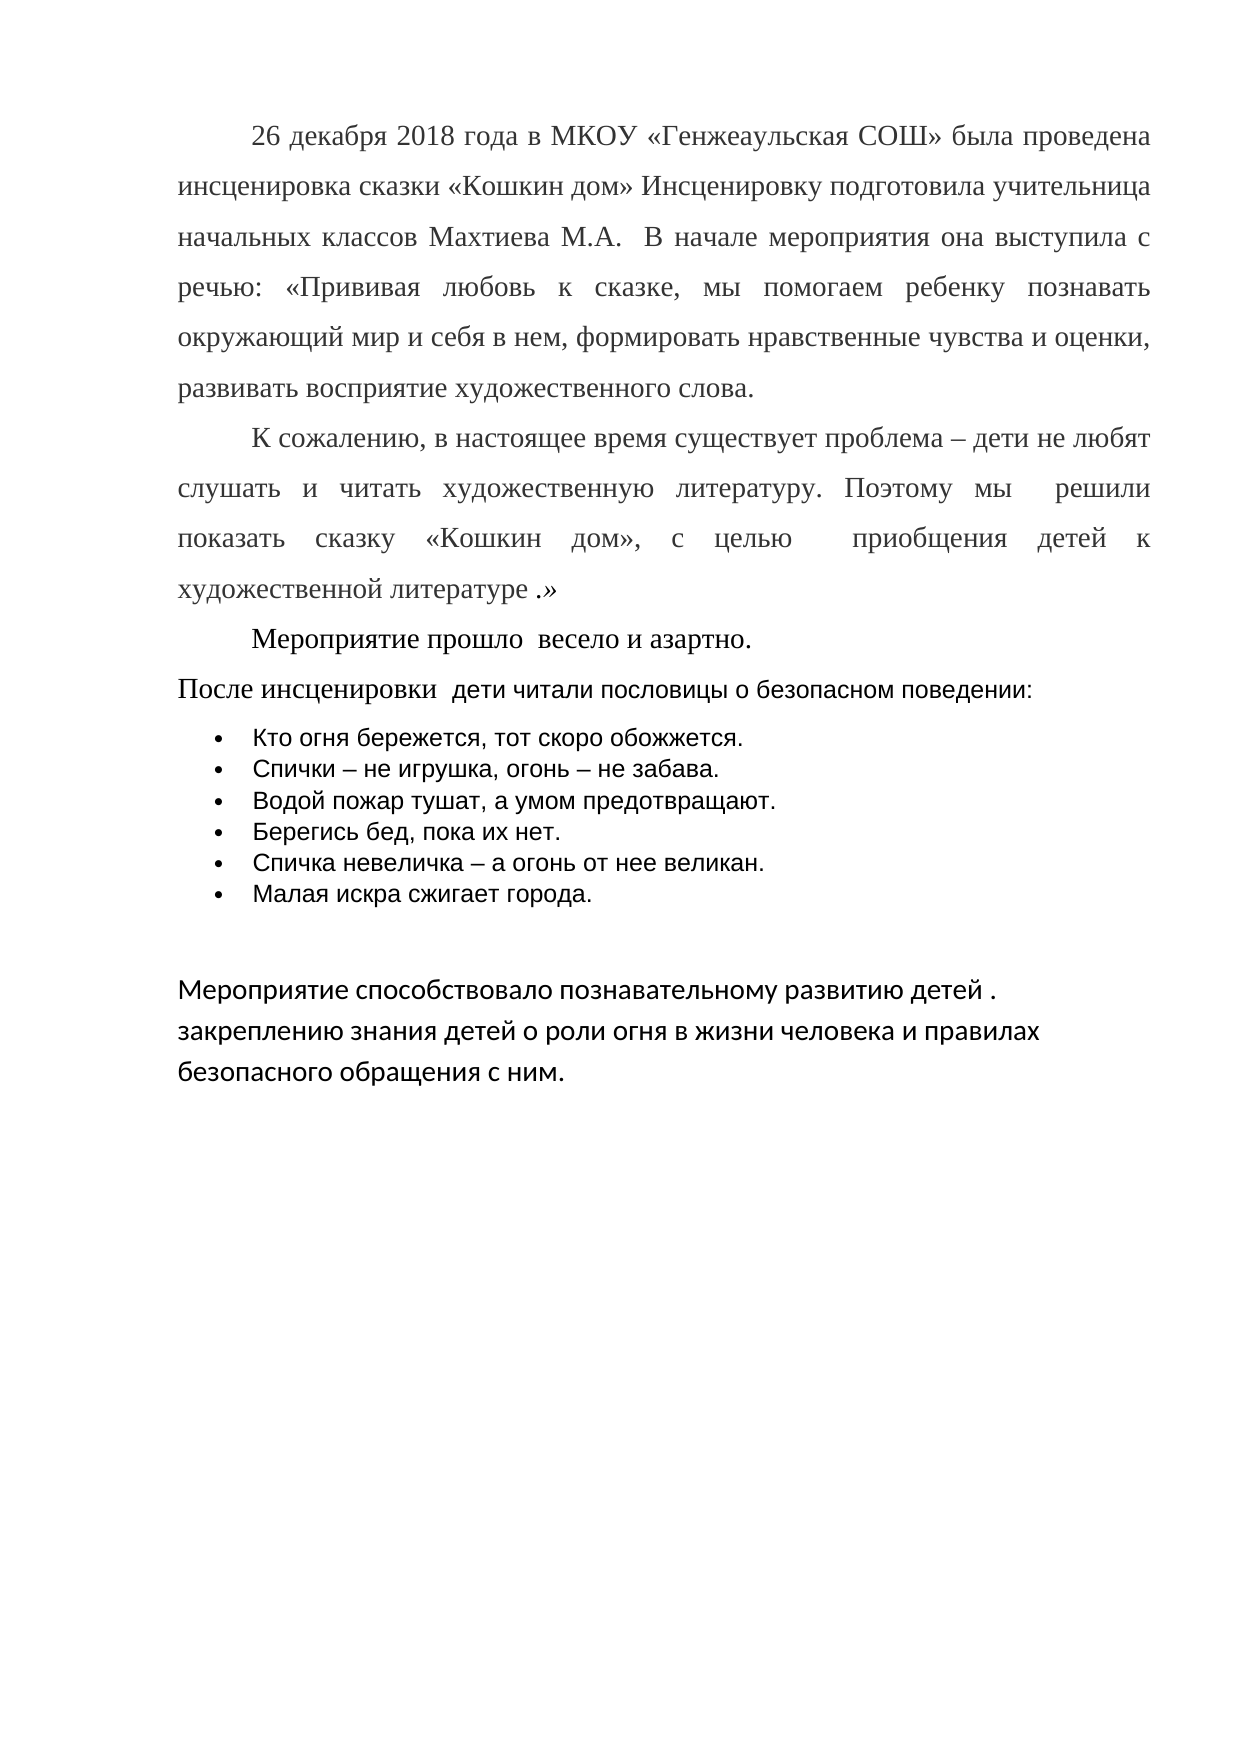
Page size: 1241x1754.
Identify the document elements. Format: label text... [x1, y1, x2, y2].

text 26 декабря 2018 года в МКОУ «Генжеаульская СОШ» была проведена инсценировка сказки «Кошкин дом» Инсценировку подготовила учительница начальных классов Махтиева М.А. В начале мероприятия она выступила с речью: «Прививая любовь к сказке, мы помогаем ребенку познавать окружающий мир и себя в нем, формировать нравственные чувства и оценки, развивать восприятие художественного слова. [177, 118, 1152, 403]
list Водой пожар тушат, а умом предотвращают. [215, 783, 1152, 814]
text Мероприятие способствовало познавательному развитию детей . закреплению знания детей о роли огня в жизни человека и правилах безопасного обращения с ним. [177, 971, 1152, 1088]
text К сожалению, в настоящее время существует проблема – дети не любят слушать и читать художественную литературу. Поэтому мы решили показать сказку «Кошкин дом», с целью приобщения детей к художественной литературе .» [177, 420, 1152, 604]
list Малая искра сжигает города. [215, 877, 1152, 908]
text После инсценировки дети читали пословицы о безопасном поведении: [177, 672, 1152, 705]
list Спичка невеличка – а огонь от нее великан. [215, 846, 1152, 877]
list Кто огня бережется, тот скоро обожжется. [215, 721, 1152, 752]
list Берегись бед, пока их нет. [215, 814, 1152, 846]
list Спички – не игрушка, огонь – не забава. [215, 752, 1152, 783]
text Мероприятие прошло весело и азартно. [177, 621, 1152, 655]
